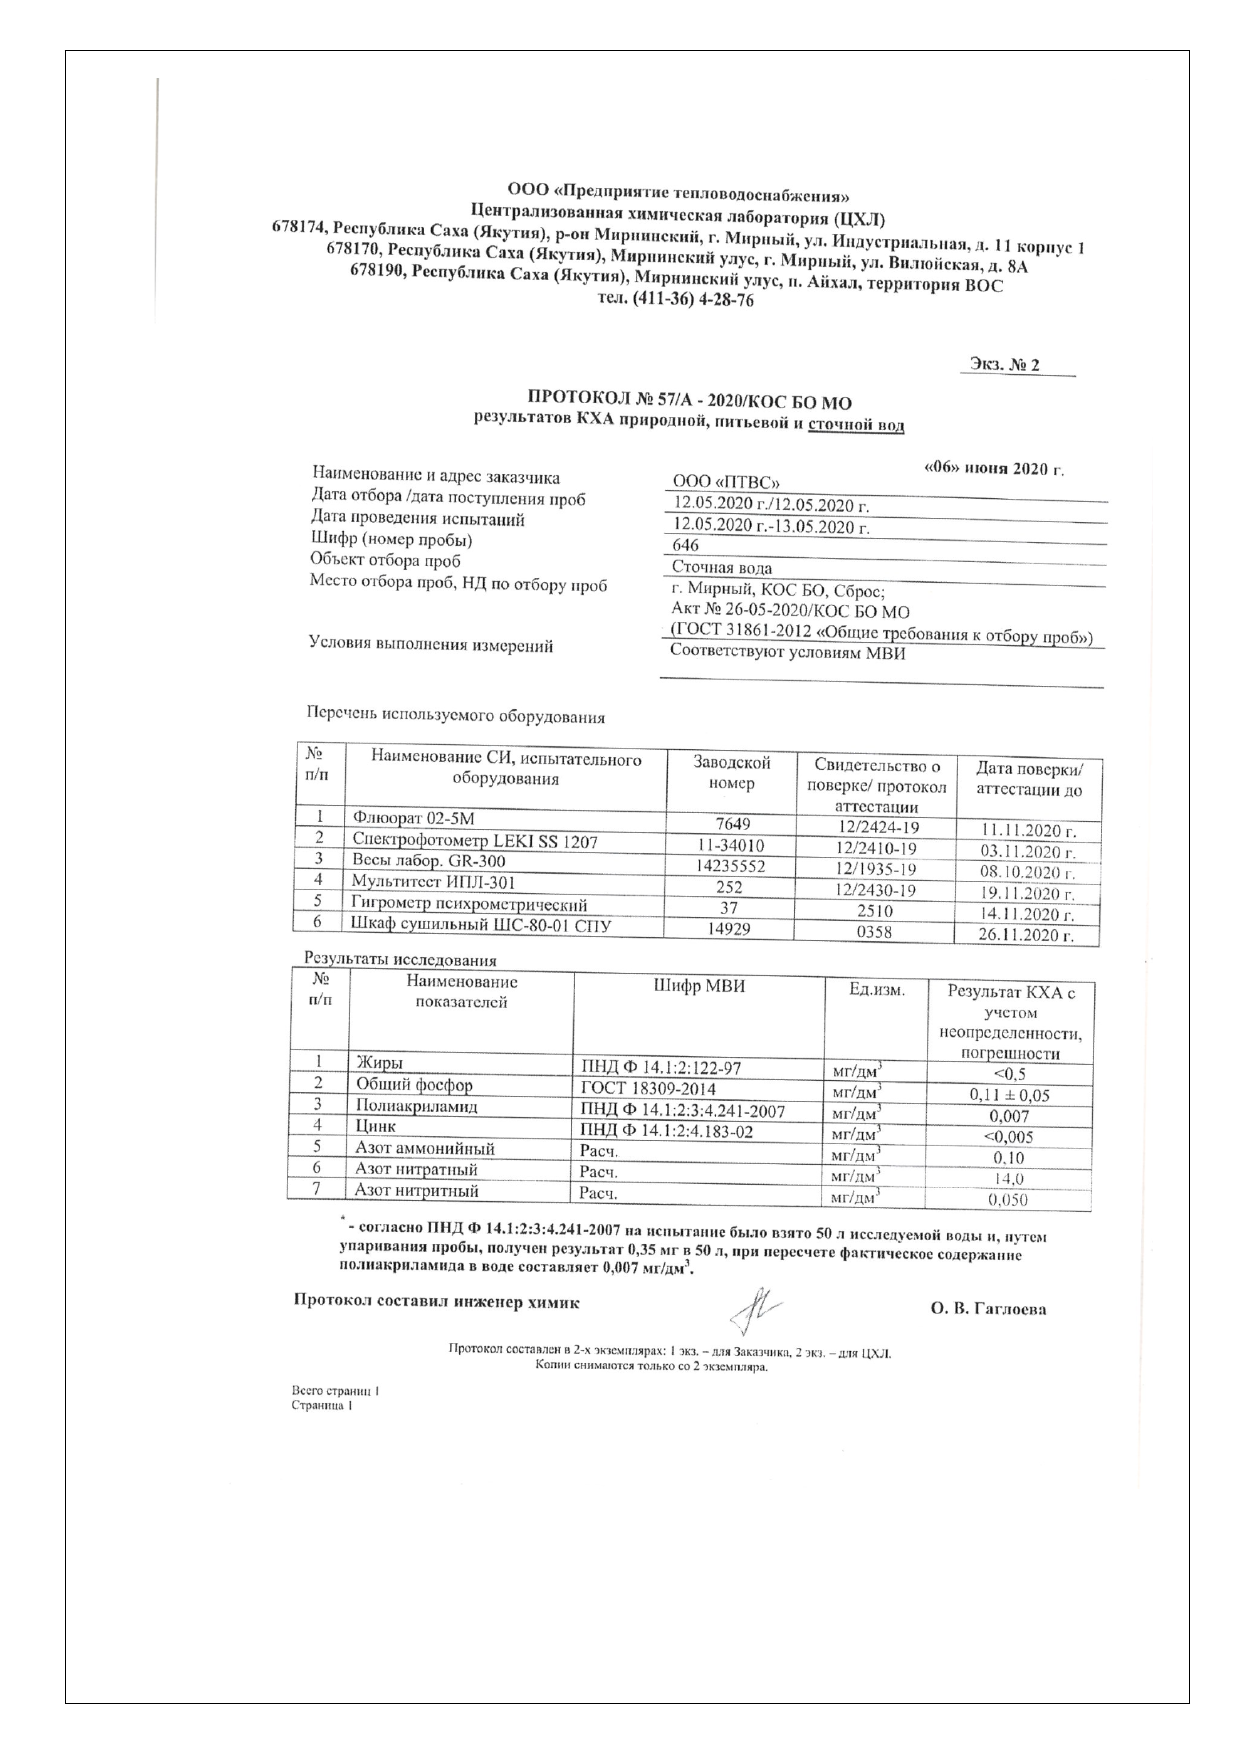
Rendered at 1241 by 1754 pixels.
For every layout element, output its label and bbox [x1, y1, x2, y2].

picture [156, 79, 1153, 1489]
